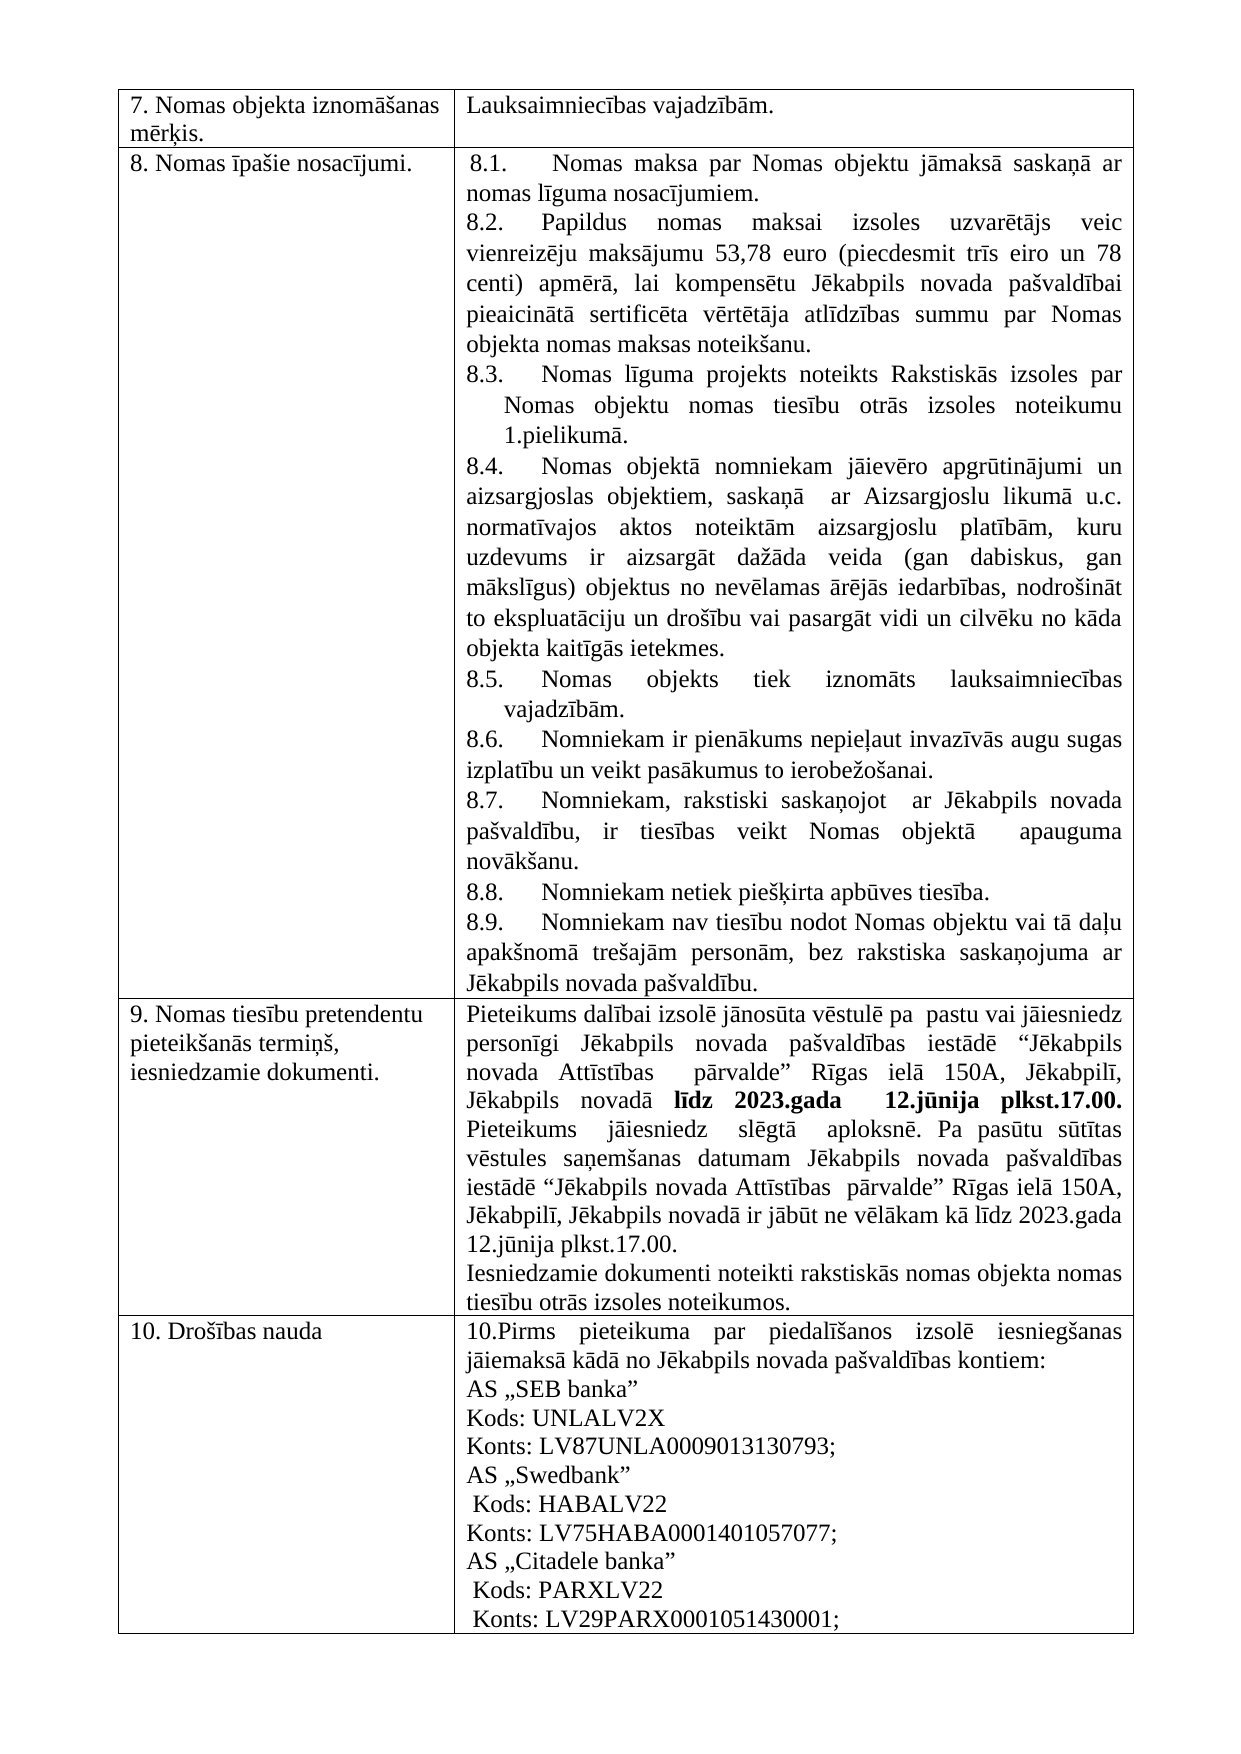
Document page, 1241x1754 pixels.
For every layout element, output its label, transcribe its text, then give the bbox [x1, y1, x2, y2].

table_cell 10. Drošības nauda [119, 1316, 454, 1633]
table_cell 9. Nomas tiesību pretendentu pieteikšanās termiņš, iesniedzamie dokumenti. [119, 999, 454, 1315]
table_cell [455, 1316, 1133, 1633]
table_cell 7. Nomas objekta iznomāšanas mērķis. [119, 90, 454, 147]
table_cell 8. Nomas īpašie nosacījumi. [119, 148, 454, 998]
table_cell Pieteikums dalībai izsolē jānosūta vēstulē pa pastu vai jāiesniedz personīgi Jēkabpils novada pašvaldības iestādē “Jēkabpils novada Attīstības pārvalde” Rīgas ielā 150A, Jēkabpilī, Jēkabpils novadā līdz 2023.gada 12.jūnija plkst.17.00. Pieteikums jāiesniedz slēgtā aploksnē. Pa pasūtu sūtītas vēstules saņemšanas datumam Jēkabpils novada pašvaldības iestādē “Jēkabpils novada Attīstības pārvalde” Rīgas ielā 150A, Jēkabpilī, Jēkabpils novadā ir jābūt ne vēlākam kā līdz 2023.gada 12.jūnija plkst.17.00. Iesniedzamie dokumenti noteikti rakstiskās nomas objekta nomas tiesību otrās izsoles noteikumos. [455, 999, 1133, 1315]
table_cell Lauksaimniecības vajadzībām. [455, 90, 1133, 147]
table_cell 8.1. Nomas maksa par Nomas objektu jāmaksā saskaņā ar nomas līguma nosacījumiem. Papildus nomas maksai izsoles uzvarētājs veic vienreizēju maksājumu 53,78 euro (piecdesmit trīs eiro un 78 centi) apmērā, lai kompensētu Jēkabpils novada pašvaldībai pieaicinātā sertificēta vērtētāja atlīdzības summu par Nomas objekta nomas maksas noteikšanu. Nomas līguma projekts noteikts Rakstiskās izsoles par Nomas objektu nomas tiesību otrās izsoles noteikumu 1.pielikumā. Nomas objektā nomniekam jāievēro apgrūtinājumi un aizsargjoslas objektiem, saskaņā ar Aizsargjoslu likumā u.c. normatīvajos aktos noteiktām aizsargjoslu platībām, kuru uzdevums ir aizsargāt dažāda veida (gan dabiskus, gan mākslīgus) objektus no nevēlamas ārējās iedarbības, nodrošināt to ekspluatāciju un drošību vai pasargāt vidi un cilvēku no kāda objekta kaitīgās ietekmes. Nomas objekts tiek iznomāts lauksaimniecības vajadzībām. Nomniekam ir pienākums nepieļaut invazīvās augu sugas izplatību un veikt pasākumus to ierobežošanai. Nomniekam, rakstiski saskaņojot ar Jēkabpils novada pašvaldību, ir tiesības veikt Nomas objektā apauguma novākšanu. Nomniekam netiek piešķirta apbūves tiesība. Nomniekam nav tiesību nodot Nomas objektu vai tā daļu apakšnomā trešajām personām, bez rakstiska saskaņojuma ar Jēkabpils novada pašvaldību. [455, 148, 1133, 998]
